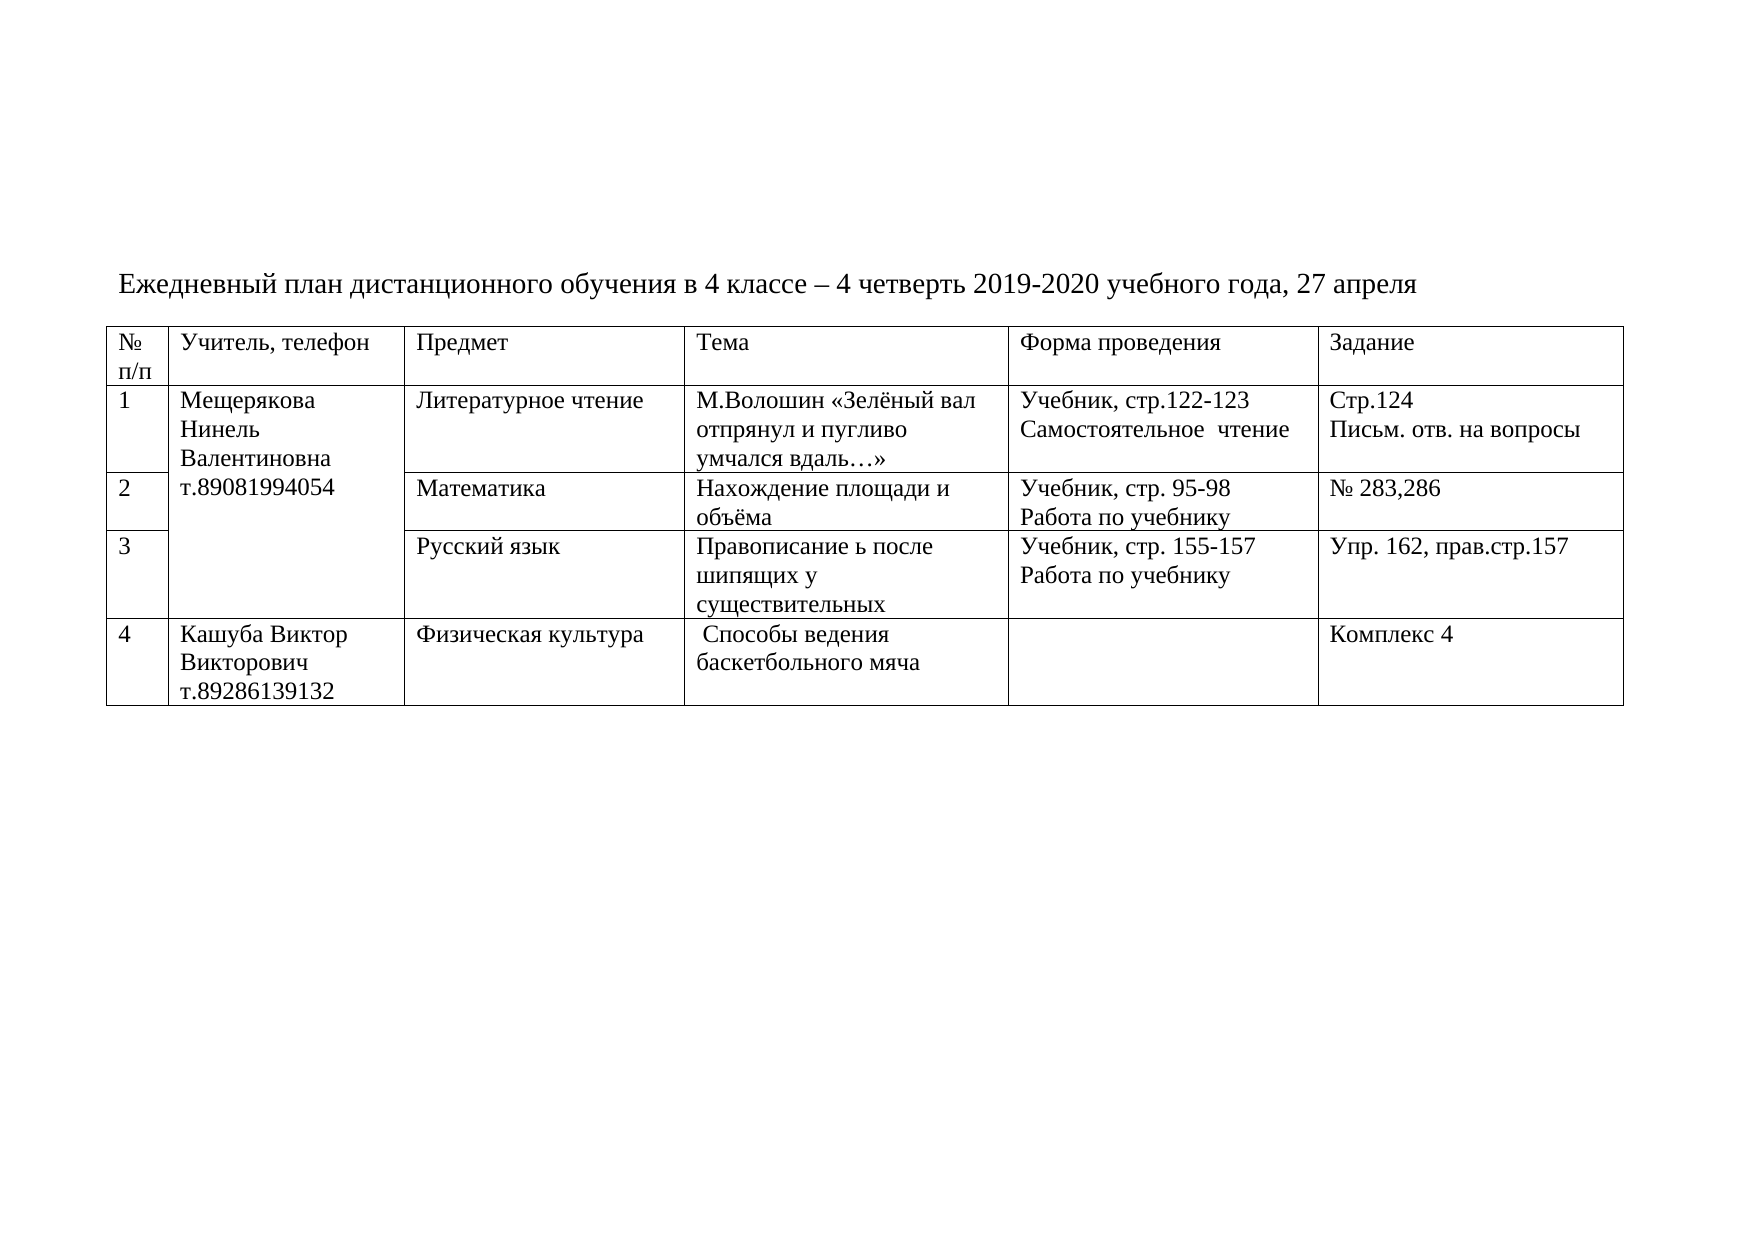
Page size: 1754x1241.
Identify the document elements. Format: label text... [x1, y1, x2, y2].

table_cell 4 [107, 619, 168, 705]
table_cell Учебник, стр. 155-157 Работа по учебнику [1009, 531, 1318, 618]
table_cell [1009, 619, 1318, 705]
table_cell Упр. 162, прав.стр.157 [1319, 531, 1623, 618]
table_cell № 283,286 [1319, 473, 1623, 530]
table_header Учитель, телефон [169, 327, 404, 384]
table_cell Правописание ь после шипящих у существительных [685, 531, 1008, 618]
table_cell Нахождение площади и объёма [685, 473, 1008, 530]
table_cell Математика [405, 473, 684, 530]
table_header Задание [1319, 327, 1623, 384]
table_cell 1 [107, 386, 168, 472]
table_cell Комплекс 4 [1319, 619, 1623, 705]
table_cell Стр.124 Письм. отв. на вопросы [1319, 386, 1623, 472]
table_header Тема [685, 327, 1008, 384]
table_cell Мещерякова Нинель Валентиновна т.89081994054 [169, 386, 404, 618]
table_cell Учебник, стр.122-123 Самостоятельное чтение [1009, 386, 1318, 472]
table_cell Способы ведения баскетбольного мяча [685, 619, 1008, 705]
text Ежедневный план дистанционного обучения в 4 классе – 4 четверть 2019-2020 учебного года, 27 апреля [118, 267, 1636, 300]
table_header Форма проведения [1009, 327, 1318, 384]
table_header Предмет [405, 327, 684, 384]
table_cell Физическая культура [405, 619, 684, 705]
table_cell М.Волошин «Зелёный вал отпрянул и пугливо умчался вдаль…» [685, 386, 1008, 472]
table_cell 3 [107, 531, 168, 618]
table_cell 2 [107, 473, 168, 530]
table_cell Литературное чтение [405, 386, 684, 472]
table_cell Кашуба Виктор Викторович т.89286139132 [169, 619, 404, 705]
table_header № п/п [107, 327, 168, 384]
table_cell Русский язык [405, 531, 684, 618]
table_cell Учебник, стр. 95-98 Работа по учебнику [1009, 473, 1318, 530]
